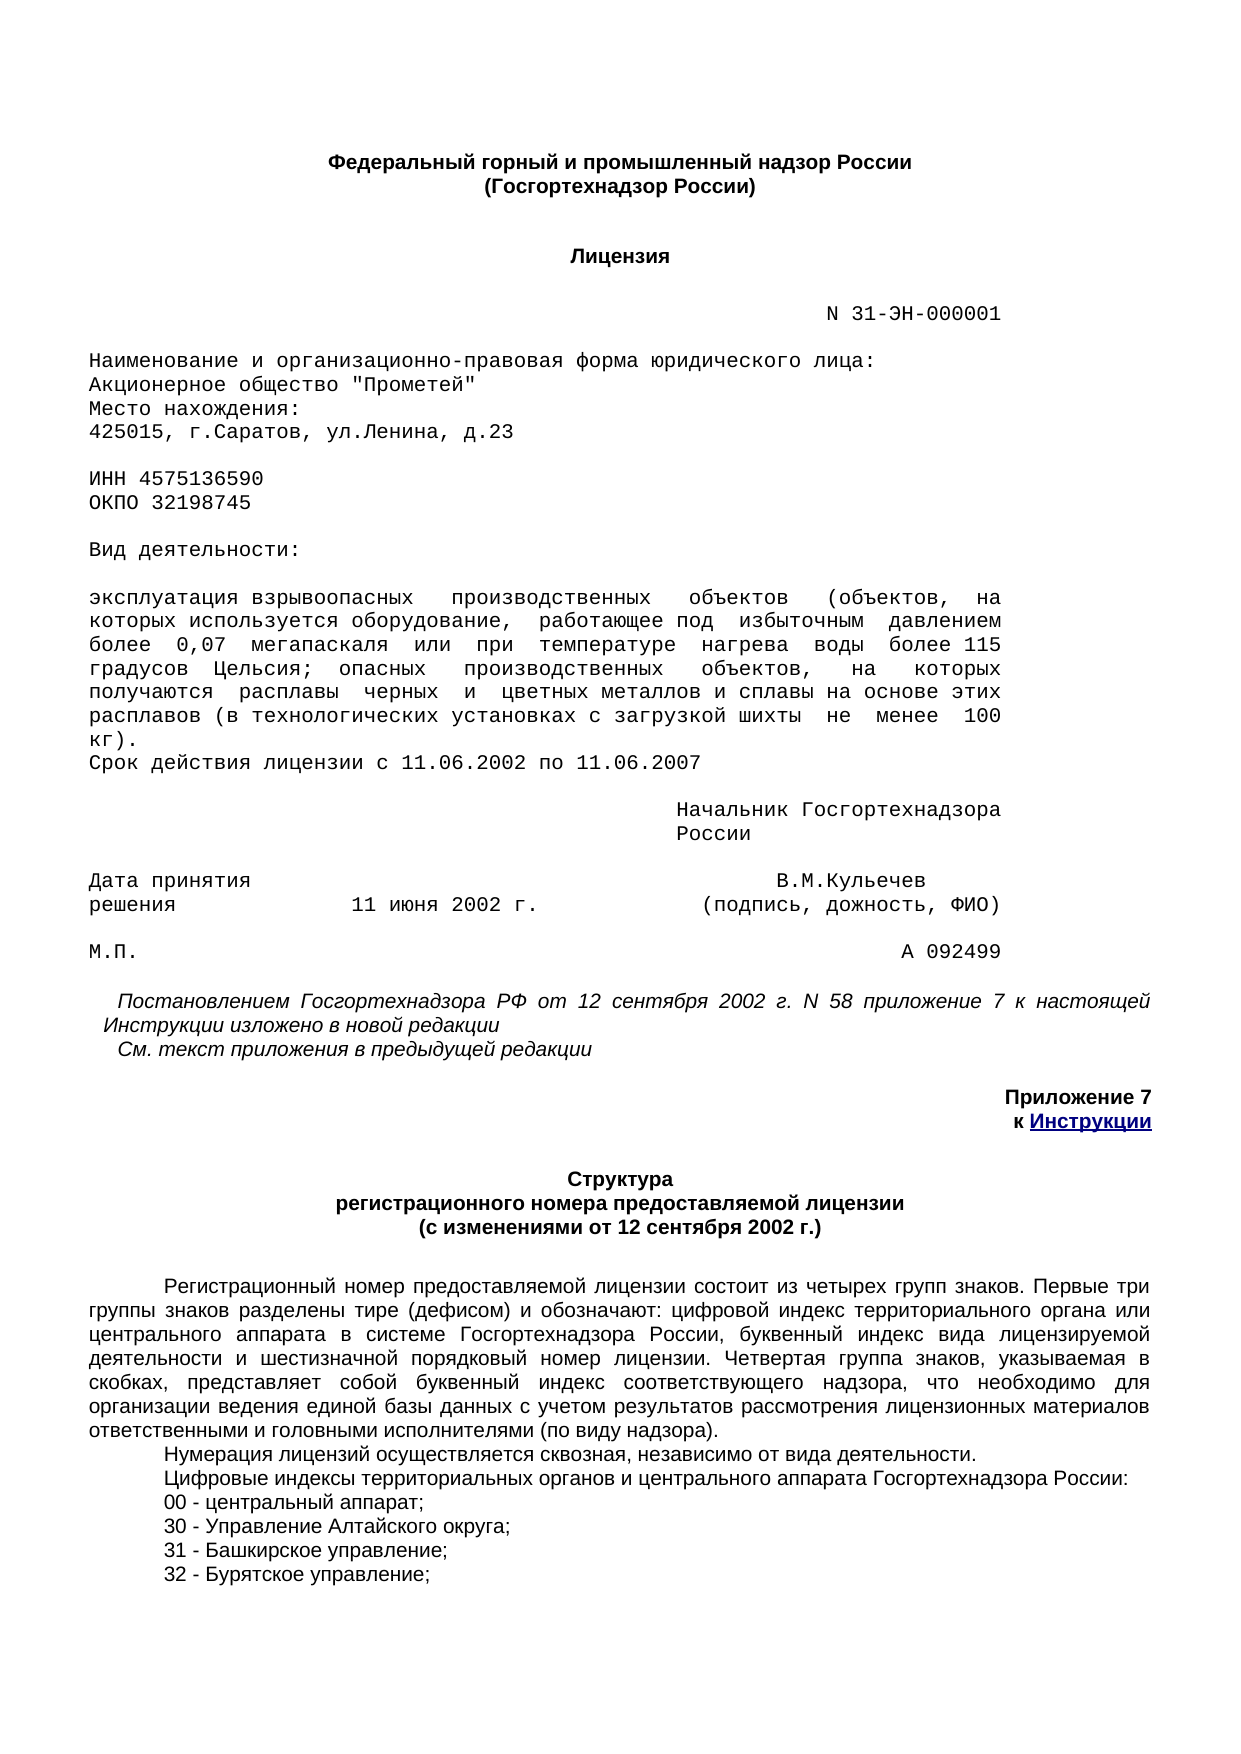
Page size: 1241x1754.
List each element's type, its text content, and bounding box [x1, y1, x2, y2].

text кг). [88, 728, 1152, 752]
text 32 - Бурятское управление; [88, 1562, 1152, 1586]
text 00 - центральный аппарат; [88, 1490, 1152, 1514]
text которых используется оборудование, работающее под избыточным давлением [88, 610, 1152, 634]
text Вид деятельности: [88, 539, 1152, 563]
text решения 11 июня 2002 г. (подпись, дожность, ФИО) [88, 894, 1152, 918]
text Наименование и организационно-правовая форма юридического лица: [88, 350, 1152, 374]
text Нумерация лицензий осуществляется сквозная, независимо от вида деятельности. [88, 1442, 1152, 1466]
text ИНН 4575136590 [88, 468, 1152, 492]
text России [88, 823, 1152, 847]
text расплавов (в технологических установках с загрузкой шихты не менее 100 [88, 705, 1152, 728]
text 30 - Управление Алтайского округа; [88, 1514, 1152, 1538]
text Акционерное общество "Прометей" [88, 374, 1152, 397]
text Регистрационный номер предоставляемой лицензии состоит из четырех групп знаков. Первые три группы знаков разделены тире (дефисом) и обозначают: цифровой индекс территориального органа или центрального аппарата в системе Госгортехнадзора России, буквенный индекс вида лицензируемой деятельности и шестизначной порядковый номер лицензии. Четвертая группа знаков, указываемая в скобках, представляет собой буквенный индекс соответствующего надзора, что необходимо для организации ведения единой базы данных с учетом результатов рассмотрения лицензионных материалов ответственными и головными исполнителями (по виду надзора). [88, 1274, 1152, 1442]
text градусов Цельсия; опасных производственных объектов, на которых [88, 658, 1152, 681]
text получаются расплавы черных и цветных металлов и сплавы на основе этих [88, 681, 1152, 705]
text к Инструкции [88, 1108, 1152, 1132]
text 31 - Башкирское управление; [88, 1538, 1152, 1562]
text Начальник Госгортехнадзора [88, 799, 1152, 823]
text Срок действия лицензии с 11.06.2002 по 11.06.2007 [88, 752, 1152, 776]
list Лицензия [88, 244, 1152, 268]
text Приложение 7 [88, 1084, 1152, 1108]
text См. текст приложения в предыдущей редакции [103, 1037, 1152, 1061]
text 425015, г.Саратов, ул.Ленина, д.23 [88, 421, 1152, 445]
text ОКПО 32198745 [88, 492, 1152, 516]
list Структура регистрационного номера предоставляемой лицензии (с изменениями от 12 сентября 2002 г.) [88, 1167, 1152, 1239]
text Цифровые индексы территориальных органов и центрального аппарата Госгортехнадзора России: [88, 1466, 1152, 1490]
text эксплуатация взрывоопасных производственных объектов (объектов, на [88, 587, 1152, 610]
text N 31-ЭН-000001 [88, 303, 1152, 327]
list Федеральный горный и промышленный надзор России (Госгортехнадзор России) [88, 150, 1152, 198]
text Место нахождения: [88, 397, 1152, 421]
text Дата принятия В.М.Кульечев [88, 870, 1152, 894]
text более 0,07 мегапаскаля или при температуре нагрева воды более 115 [88, 634, 1152, 658]
text М.П. А 092499 [88, 941, 1152, 965]
text Постановлением Госгортехнадзора РФ от 12 сентября 2002 г. N 58 приложение 7 к настоящей Инструкции изложено в новой редакции [103, 989, 1152, 1037]
